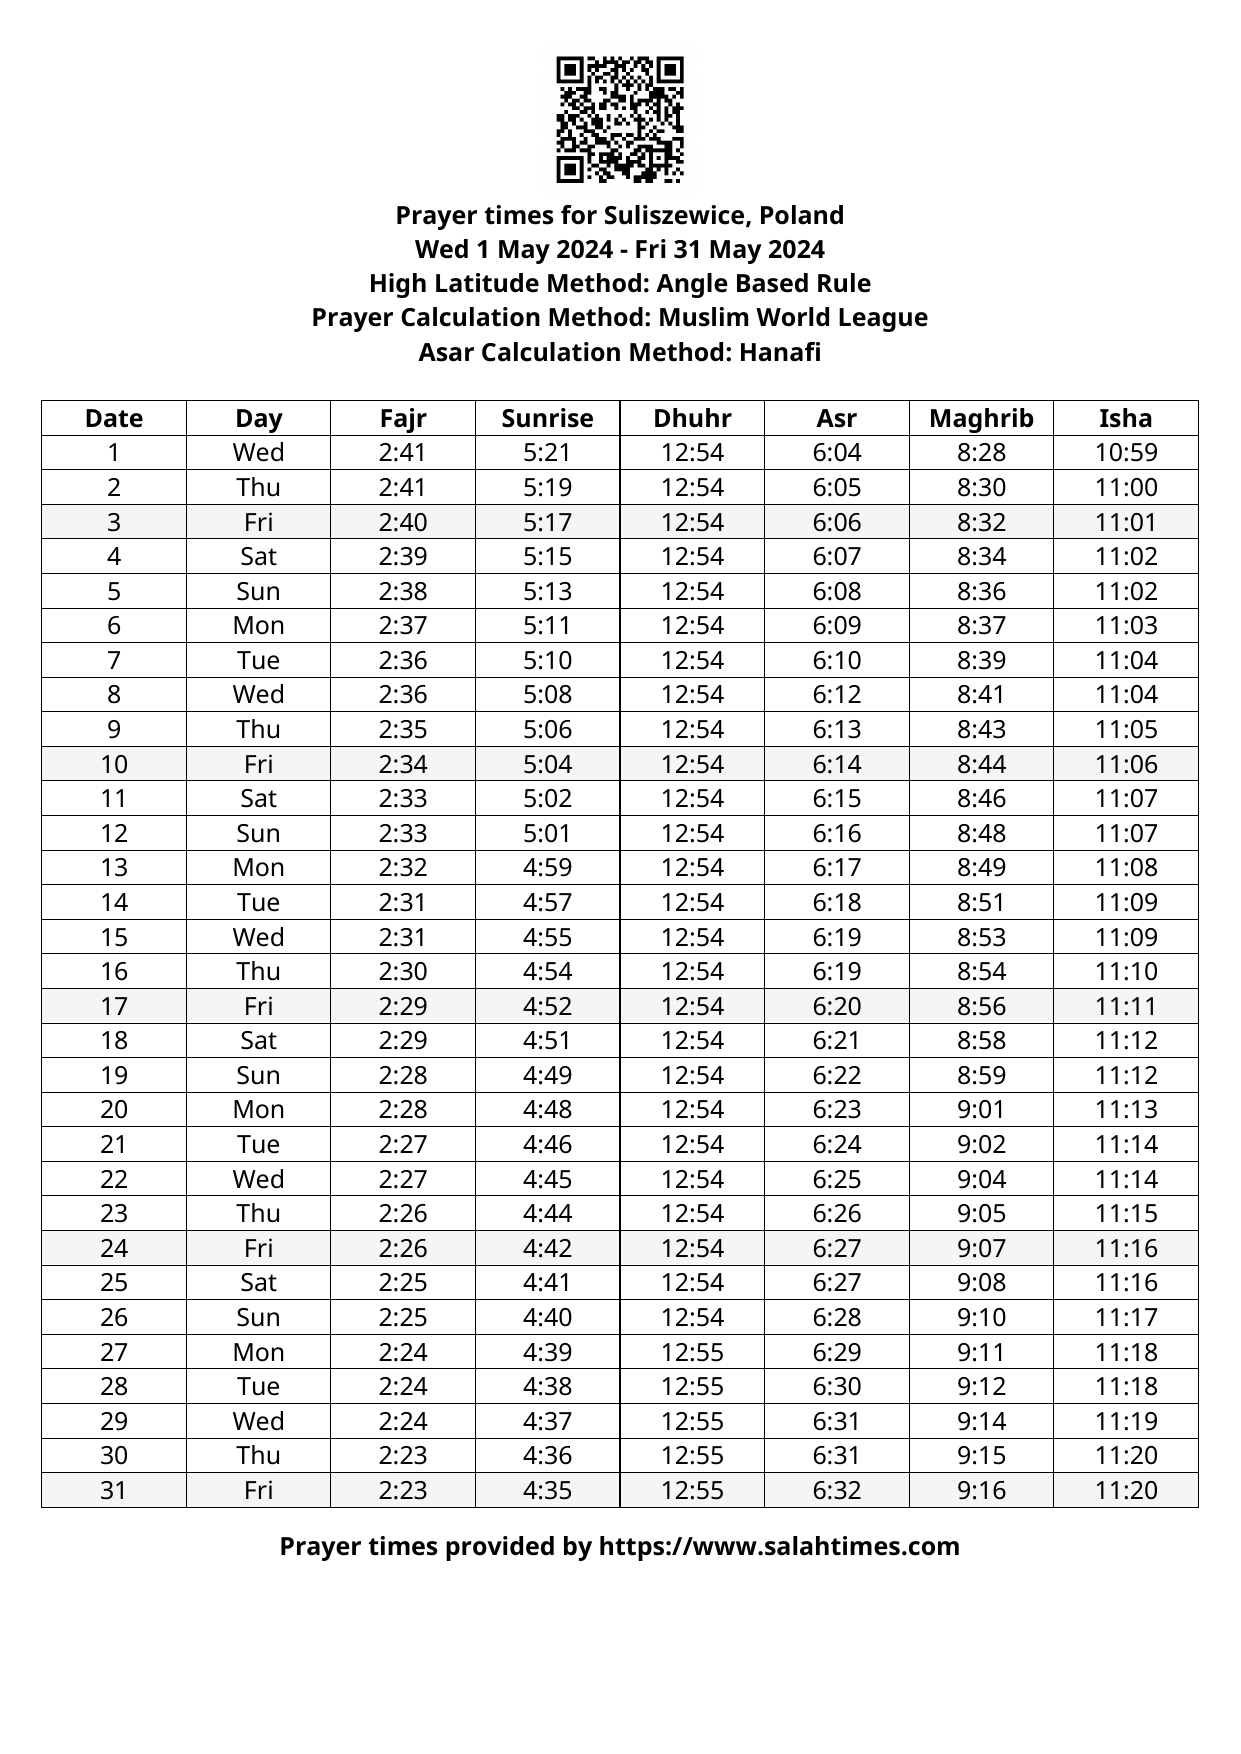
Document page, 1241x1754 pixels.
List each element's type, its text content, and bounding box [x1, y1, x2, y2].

table_cell 28 [42, 1369, 186, 1403]
table_cell 9:07 [910, 1231, 1053, 1264]
table_cell Fri [187, 505, 330, 538]
table_cell 6:19 [765, 954, 909, 988]
table_cell 12:54 [621, 1300, 764, 1334]
text Wed 1 May 2024 - Fri 31 May 2024 [42, 232, 1198, 266]
table_cell 12:54 [621, 989, 764, 1022]
table_cell 12:54 [621, 539, 764, 573]
table_cell 11:04 [1054, 678, 1198, 711]
table_cell 12:54 [621, 1024, 764, 1057]
table_cell 11 [42, 781, 186, 815]
table_cell 8:30 [910, 470, 1053, 504]
table_cell 2:27 [331, 1162, 475, 1195]
table_cell 11:12 [1054, 1024, 1198, 1057]
table_cell 4:45 [476, 1162, 619, 1195]
table_cell 6:18 [765, 885, 909, 919]
table_cell 6:21 [765, 1024, 909, 1057]
table_cell 12:54 [621, 1093, 764, 1126]
table_cell 11:08 [1054, 851, 1198, 884]
table_cell 12:54 [621, 609, 764, 642]
table_cell Mon [187, 1093, 330, 1126]
table_cell 11:18 [1054, 1369, 1198, 1403]
table_cell 2:37 [331, 609, 475, 642]
table_cell 2:39 [331, 539, 475, 573]
table_cell 12:54 [621, 1231, 764, 1264]
text Prayer times provided by https://www.salahtimes.com [42, 1528, 1198, 1563]
table_cell 8:54 [910, 954, 1053, 988]
table_cell 6:14 [765, 747, 909, 780]
table_cell 2:36 [331, 643, 475, 677]
table_cell 12:54 [621, 1266, 764, 1299]
table_header Date [42, 401, 186, 434]
table_cell 5:04 [476, 747, 619, 780]
table_cell 2:23 [331, 1439, 475, 1472]
table_cell 3 [42, 505, 186, 538]
text Asar Calculation Method: Hanafi [42, 334, 1198, 368]
table_cell 11:01 [1054, 505, 1198, 538]
text High Latitude Method: Angle Based Rule [42, 266, 1198, 300]
table_cell 11:20 [1054, 1439, 1198, 1472]
text Prayer times for Suliszewice, Poland [42, 198, 1198, 232]
table_cell 22 [42, 1162, 186, 1195]
picture [542, 41, 699, 198]
table_cell 2:26 [331, 1196, 475, 1230]
table_cell 18 [42, 1024, 186, 1057]
table_cell 8:41 [910, 678, 1053, 711]
table_cell 12:54 [621, 436, 764, 469]
table_cell Sun [187, 1300, 330, 1334]
table_cell 2:33 [331, 781, 475, 815]
table_cell 2:25 [331, 1300, 475, 1334]
table_cell 7 [42, 643, 186, 677]
table_cell 2:41 [331, 470, 475, 504]
table_cell 9:15 [910, 1439, 1053, 1472]
table_cell 11:14 [1054, 1127, 1198, 1161]
table_cell 12:55 [621, 1404, 764, 1437]
table_cell 8:44 [910, 747, 1053, 780]
table_cell 11:02 [1054, 539, 1198, 573]
table_cell 11:07 [1054, 781, 1198, 815]
table_cell 5:11 [476, 609, 619, 642]
table_cell 4 [42, 539, 186, 573]
table_cell 11:18 [1054, 1335, 1198, 1368]
table_cell 12:54 [621, 678, 764, 711]
table_cell Thu [187, 712, 330, 746]
table_cell 6:31 [765, 1404, 909, 1437]
table_header Isha [1054, 401, 1198, 434]
table_cell 12:55 [621, 1369, 764, 1403]
table_cell 9:16 [910, 1473, 1053, 1507]
table_cell 5 [42, 574, 186, 607]
table_cell Thu [187, 1196, 330, 1230]
table_cell 11:19 [1054, 1404, 1198, 1437]
table_cell 8 [42, 678, 186, 711]
table_cell Wed [187, 1404, 330, 1437]
table_cell 4:37 [476, 1404, 619, 1437]
table_cell 8:34 [910, 539, 1053, 573]
table_cell 9:04 [910, 1162, 1053, 1195]
table_cell 14 [42, 885, 186, 919]
table_cell 4:54 [476, 954, 619, 988]
table_cell 26 [42, 1300, 186, 1334]
table_cell 4:40 [476, 1300, 619, 1334]
table_cell 4:35 [476, 1473, 619, 1507]
table_cell 1 [42, 436, 186, 469]
table_cell 11:13 [1054, 1093, 1198, 1126]
table_cell 2:38 [331, 574, 475, 607]
table_cell 4:48 [476, 1093, 619, 1126]
table_cell 8:39 [910, 643, 1053, 677]
table_cell 6:22 [765, 1058, 909, 1092]
table_cell 9:12 [910, 1369, 1053, 1403]
table_cell 5:10 [476, 643, 619, 677]
table_cell 19 [42, 1058, 186, 1092]
table_header Day [187, 401, 330, 434]
table_cell 4:51 [476, 1024, 619, 1057]
table_cell 4:55 [476, 920, 619, 953]
table_cell 12:54 [621, 747, 764, 780]
table_cell 11:15 [1054, 1196, 1198, 1230]
table_cell 2:36 [331, 678, 475, 711]
table_cell 4:59 [476, 851, 619, 884]
table_cell 2:33 [331, 816, 475, 849]
table_cell 17 [42, 989, 186, 1022]
table_cell 6:05 [765, 470, 909, 504]
table_cell 11:03 [1054, 609, 1198, 642]
table_cell 8:46 [910, 781, 1053, 815]
table_cell 8:51 [910, 885, 1053, 919]
table_cell 6:29 [765, 1335, 909, 1368]
table_cell 2:23 [331, 1473, 475, 1507]
table_cell 9:01 [910, 1093, 1053, 1126]
table_cell Thu [187, 954, 330, 988]
table_cell 4:44 [476, 1196, 619, 1230]
table_cell 11:09 [1054, 885, 1198, 919]
table_cell 2:31 [331, 885, 475, 919]
table_cell 12:54 [621, 470, 764, 504]
table_cell 2 [42, 470, 186, 504]
table_header Asr [765, 401, 909, 434]
table_cell 4:46 [476, 1127, 619, 1161]
table_cell Fri [187, 989, 330, 1022]
table_header Sunrise [476, 401, 619, 434]
table_cell 2:30 [331, 954, 475, 988]
table_cell 12:54 [621, 954, 764, 988]
table_cell 13 [42, 851, 186, 884]
table_cell 30 [42, 1439, 186, 1472]
table_cell 2:32 [331, 851, 475, 884]
table_cell Tue [187, 885, 330, 919]
table_cell 2:28 [331, 1058, 475, 1092]
table_cell 5:13 [476, 574, 619, 607]
table_cell 8:56 [910, 989, 1053, 1022]
table_cell 12:54 [621, 643, 764, 677]
table_cell 12:54 [621, 1058, 764, 1092]
table_cell 6:08 [765, 574, 909, 607]
table_cell Sun [187, 574, 330, 607]
table_cell 11:00 [1054, 470, 1198, 504]
table_cell 6:10 [765, 643, 909, 677]
table_cell Thu [187, 1439, 330, 1472]
table_cell 11:10 [1054, 954, 1198, 988]
table_cell 5:21 [476, 436, 619, 469]
table_cell 23 [42, 1196, 186, 1230]
table_header Maghrib [910, 401, 1053, 434]
table_cell 11:14 [1054, 1162, 1198, 1195]
table_cell 11:17 [1054, 1300, 1198, 1334]
table_cell 6:12 [765, 678, 909, 711]
table_cell 6 [42, 609, 186, 642]
table_cell 6:31 [765, 1439, 909, 1472]
table_cell 6:15 [765, 781, 909, 815]
table_cell Mon [187, 851, 330, 884]
table_cell 24 [42, 1231, 186, 1264]
table_cell 11:16 [1054, 1266, 1198, 1299]
table_cell 12:54 [621, 781, 764, 815]
table_header Fajr [331, 401, 475, 434]
table_cell 6:28 [765, 1300, 909, 1334]
table_cell 4:41 [476, 1266, 619, 1299]
table_cell 12:54 [621, 712, 764, 746]
table_cell 6:27 [765, 1266, 909, 1299]
table_cell 8:32 [910, 505, 1053, 538]
table_cell Sat [187, 1024, 330, 1057]
table_cell 11:07 [1054, 816, 1198, 849]
table_cell 21 [42, 1127, 186, 1161]
table_cell 9:02 [910, 1127, 1053, 1161]
table_cell Sun [187, 1058, 330, 1092]
table_cell 11:09 [1054, 920, 1198, 953]
table_header Dhuhr [621, 401, 764, 434]
table_cell 11:12 [1054, 1058, 1198, 1092]
table_cell 11:11 [1054, 989, 1198, 1022]
table_cell 11:05 [1054, 712, 1198, 746]
table_cell Thu [187, 470, 330, 504]
table_cell 12:54 [621, 885, 764, 919]
table_cell 6:24 [765, 1127, 909, 1161]
table_cell Mon [187, 609, 330, 642]
table_cell 6:23 [765, 1093, 909, 1126]
table_cell 8:28 [910, 436, 1053, 469]
table_cell Wed [187, 1162, 330, 1195]
table_cell Tue [187, 1369, 330, 1403]
table_cell 11:02 [1054, 574, 1198, 607]
table_cell 6:25 [765, 1162, 909, 1195]
table_cell 4:38 [476, 1369, 619, 1403]
table_cell 20 [42, 1093, 186, 1126]
table_cell 2:29 [331, 989, 475, 1022]
table_cell 11:06 [1054, 747, 1198, 780]
table_cell 11:20 [1054, 1473, 1198, 1507]
table_cell 8:49 [910, 851, 1053, 884]
table_cell 12:54 [621, 1162, 764, 1195]
table_cell 10 [42, 747, 186, 780]
table_cell 2:28 [331, 1093, 475, 1126]
table_cell Wed [187, 920, 330, 953]
table_cell Fri [187, 1231, 330, 1264]
table_cell 12:54 [621, 816, 764, 849]
table_cell 5:06 [476, 712, 619, 746]
table_cell 11:04 [1054, 643, 1198, 677]
table_cell 15 [42, 920, 186, 953]
table_cell 8:53 [910, 920, 1053, 953]
table_cell 2:24 [331, 1369, 475, 1403]
table_cell 8:59 [910, 1058, 1053, 1092]
table_cell 6:06 [765, 505, 909, 538]
table_cell 2:27 [331, 1127, 475, 1161]
table_cell 4:42 [476, 1231, 619, 1264]
table_cell 2:25 [331, 1266, 475, 1299]
table_cell 12:54 [621, 920, 764, 953]
table_cell 2:31 [331, 920, 475, 953]
table_cell 31 [42, 1473, 186, 1507]
table_cell 2:34 [331, 747, 475, 780]
table_cell 12:55 [621, 1473, 764, 1507]
table_cell 5:19 [476, 470, 619, 504]
table_cell 2:40 [331, 505, 475, 538]
table_cell 8:36 [910, 574, 1053, 607]
table_cell 6:13 [765, 712, 909, 746]
table_cell Tue [187, 643, 330, 677]
table_cell 8:58 [910, 1024, 1053, 1057]
table_cell 2:24 [331, 1404, 475, 1437]
table_cell 9 [42, 712, 186, 746]
table_cell 2:41 [331, 436, 475, 469]
table_cell 29 [42, 1404, 186, 1437]
table_cell Sat [187, 1266, 330, 1299]
table_cell 6:16 [765, 816, 909, 849]
table_cell Tue [187, 1127, 330, 1161]
table_cell 16 [42, 954, 186, 988]
table_cell 12 [42, 816, 186, 849]
table_cell 8:43 [910, 712, 1053, 746]
table_cell 2:24 [331, 1335, 475, 1368]
table_cell 5:08 [476, 678, 619, 711]
table_cell Sat [187, 781, 330, 815]
table_cell 6:26 [765, 1196, 909, 1230]
table_cell 9:10 [910, 1300, 1053, 1334]
table_cell Mon [187, 1335, 330, 1368]
table_cell 9:05 [910, 1196, 1053, 1230]
table_cell Wed [187, 678, 330, 711]
table_cell 6:07 [765, 539, 909, 573]
table_cell 4:49 [476, 1058, 619, 1092]
table_cell 6:27 [765, 1231, 909, 1264]
table_cell 6:32 [765, 1473, 909, 1507]
table_cell 5:01 [476, 816, 619, 849]
table_cell 27 [42, 1335, 186, 1368]
table_cell 11:16 [1054, 1231, 1198, 1264]
table_cell Sun [187, 816, 330, 849]
table_cell 12:54 [621, 851, 764, 884]
text Prayer Calculation Method: Muslim World League [42, 300, 1198, 334]
table_cell 12:55 [621, 1335, 764, 1368]
table_cell 2:26 [331, 1231, 475, 1264]
table_cell 6:09 [765, 609, 909, 642]
table_cell 4:57 [476, 885, 619, 919]
table_cell 6:19 [765, 920, 909, 953]
table_cell 2:29 [331, 1024, 475, 1057]
table_cell Sat [187, 539, 330, 573]
table_cell 2:35 [331, 712, 475, 746]
table_cell 9:14 [910, 1404, 1053, 1437]
table_cell 6:20 [765, 989, 909, 1022]
table_cell 12:54 [621, 1127, 764, 1161]
table_cell 4:36 [476, 1439, 619, 1472]
table_cell 5:02 [476, 781, 619, 815]
table_cell Wed [187, 436, 330, 469]
table_cell 12:54 [621, 1196, 764, 1230]
table_cell 9:11 [910, 1335, 1053, 1368]
table_cell 9:08 [910, 1266, 1053, 1299]
table_cell 8:48 [910, 816, 1053, 849]
table_cell Fri [187, 747, 330, 780]
table_cell 12:55 [621, 1439, 764, 1472]
table_cell 12:54 [621, 574, 764, 607]
table_cell 5:15 [476, 539, 619, 573]
table_cell 5:17 [476, 505, 619, 538]
table_cell 8:37 [910, 609, 1053, 642]
table_cell Fri [187, 1473, 330, 1507]
table_cell 6:04 [765, 436, 909, 469]
table_cell 25 [42, 1266, 186, 1299]
table_cell 6:17 [765, 851, 909, 884]
table_cell 10:59 [1054, 436, 1198, 469]
table_cell 4:39 [476, 1335, 619, 1368]
table_cell 4:52 [476, 989, 619, 1022]
table_cell 12:54 [621, 505, 764, 538]
table_cell 6:30 [765, 1369, 909, 1403]
